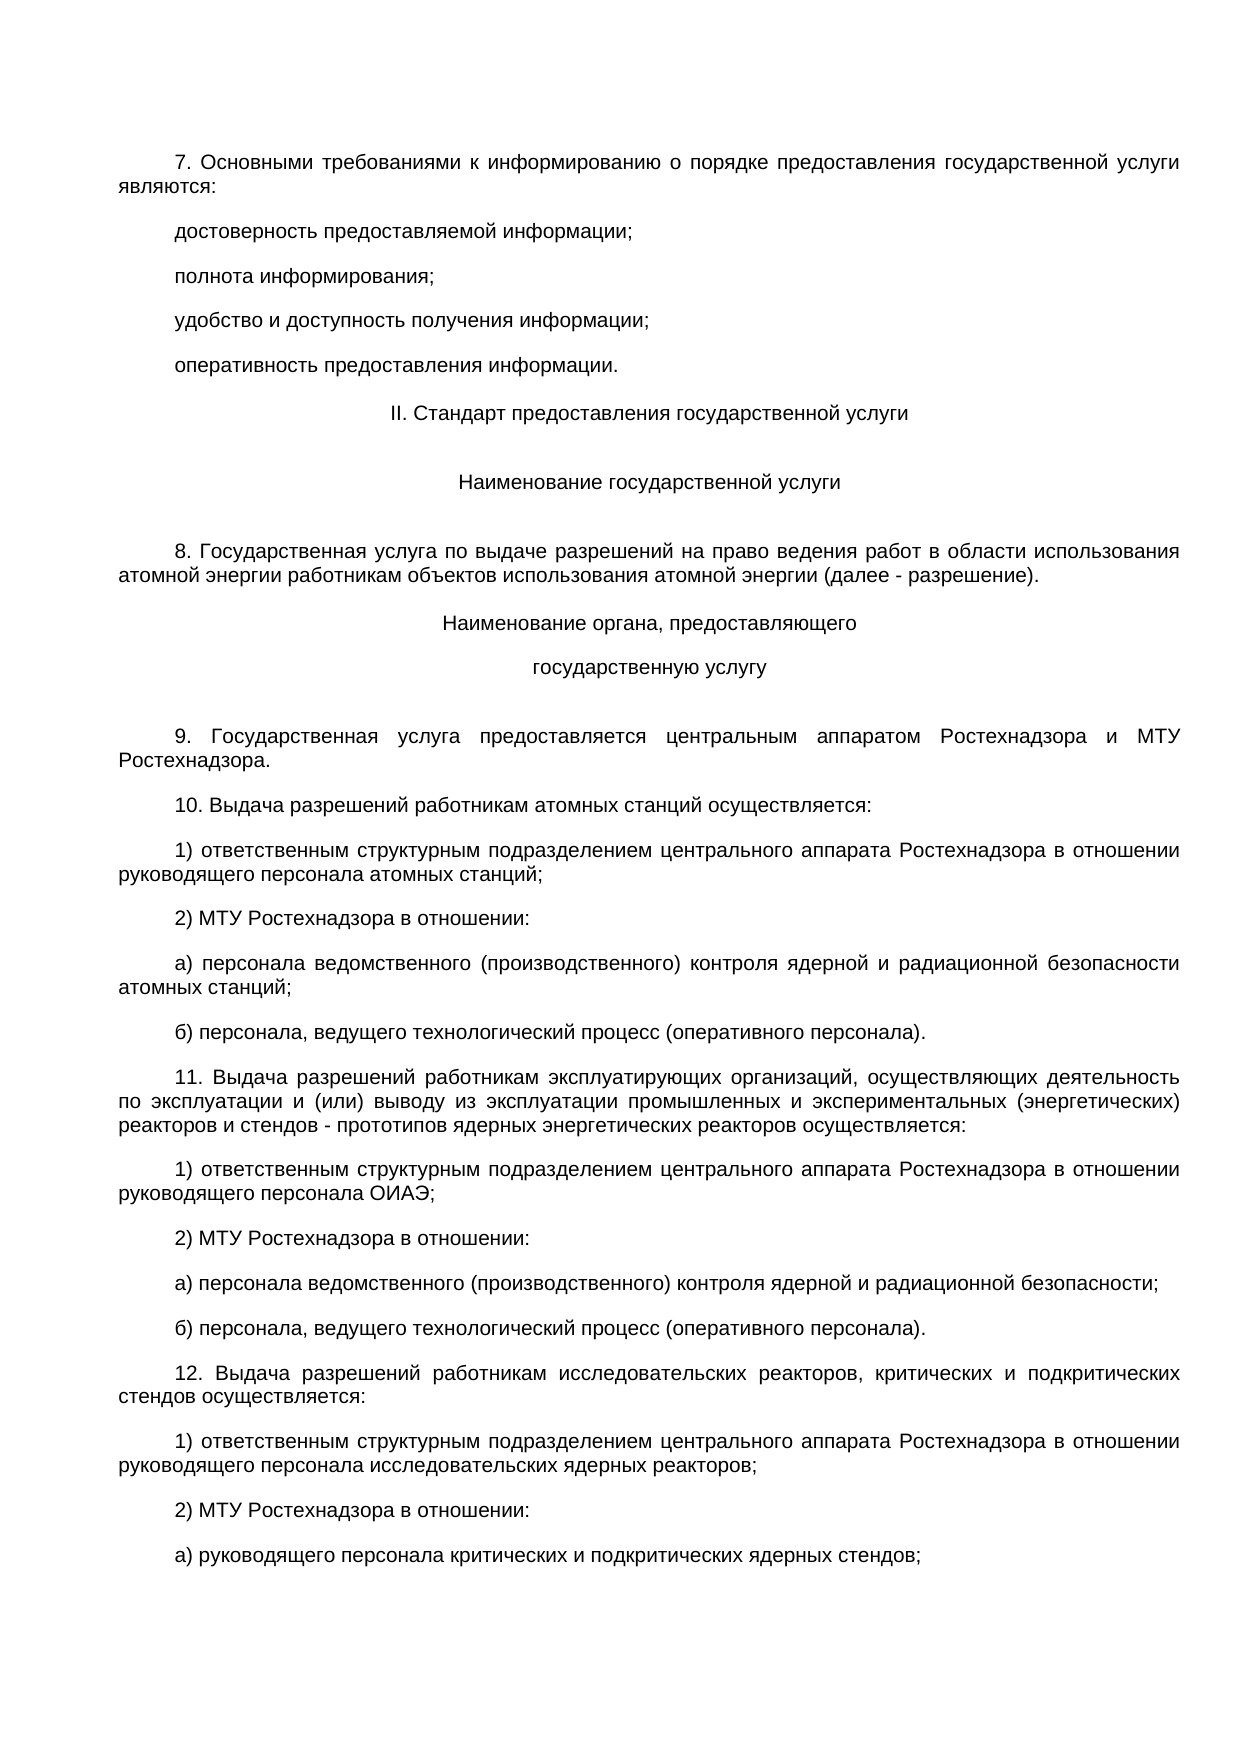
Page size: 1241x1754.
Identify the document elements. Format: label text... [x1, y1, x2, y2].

text Наименование органа, предоставляющего [118, 610, 1181, 634]
text 11. Выдача разрешений работникам эксплуатирующих организаций, осуществляющих деятельность по эксплуатации и (или) выводу из эксплуатации промышленных и экспериментальных (энергетических) реакторов и стендов - прототипов ядерных энергетических реакторов осуществляется: [118, 1064, 1181, 1136]
text 1) ответственным структурным подразделением центрального аппарата Ростехнадзора в отношении руководящего персонала ОИАЭ; [118, 1157, 1181, 1205]
text государственную услугу [118, 655, 1181, 679]
text б) персонала, ведущего технологический процесс (оперативного персонала). [118, 1316, 1181, 1339]
text Наименование государственной услуги [118, 470, 1181, 494]
text 10. Выдача разрешений работникам атомных станций осуществляется: [118, 793, 1181, 817]
text достоверность предоставляемой информации; [118, 219, 1181, 243]
text 9. Государственная услуга предоставляется центральным аппаратом Ростехнадзора и МТУ Ростехнадзора. [118, 724, 1181, 772]
text 2) МТУ Ростехнадзора в отношении: [118, 1226, 1181, 1250]
text удобство и доступность получения информации; [118, 308, 1181, 332]
text а) персонала ведомственного (производственного) контроля ядерной и радиационной безопасности атомных станций; [118, 951, 1181, 999]
text 7. Основными требованиями к информированию о порядке предоставления государственной услуги являются: [118, 150, 1181, 198]
text 2) МТУ Ростехнадзора в отношении: [118, 906, 1181, 930]
text а) персонала ведомственного (производственного) контроля ядерной и радиационной безопасности; [118, 1271, 1181, 1295]
text 8. Государственная услуга по выдаче разрешений на право ведения работ в области использования атомной энергии работникам объектов использования атомной энергии (далее - разрешение). [118, 538, 1181, 586]
text полнота информирования; [118, 263, 1181, 287]
text б) персонала, ведущего технологический процесс (оперативного персонала). [118, 1020, 1181, 1044]
text 1) ответственным структурным подразделением центрального аппарата Ростехнадзора в отношении руководящего персонала исследовательских ядерных реакторов; [118, 1429, 1181, 1477]
text а) руководящего персонала критических и подкритических ядерных стендов; [118, 1543, 1181, 1567]
text II. Стандарт предоставления государственной услуги [118, 401, 1181, 425]
text 1) ответственным структурным подразделением центрального аппарата Ростехнадзора в отношении руководящего персонала атомных станций; [118, 837, 1181, 885]
text оперативность предоставления информации. [118, 353, 1181, 377]
text 12. Выдача разрешений работникам исследовательских реакторов, критических и подкритических стендов осуществляется: [118, 1360, 1181, 1408]
text 2) МТУ Ростехнадзора в отношении: [118, 1498, 1181, 1522]
